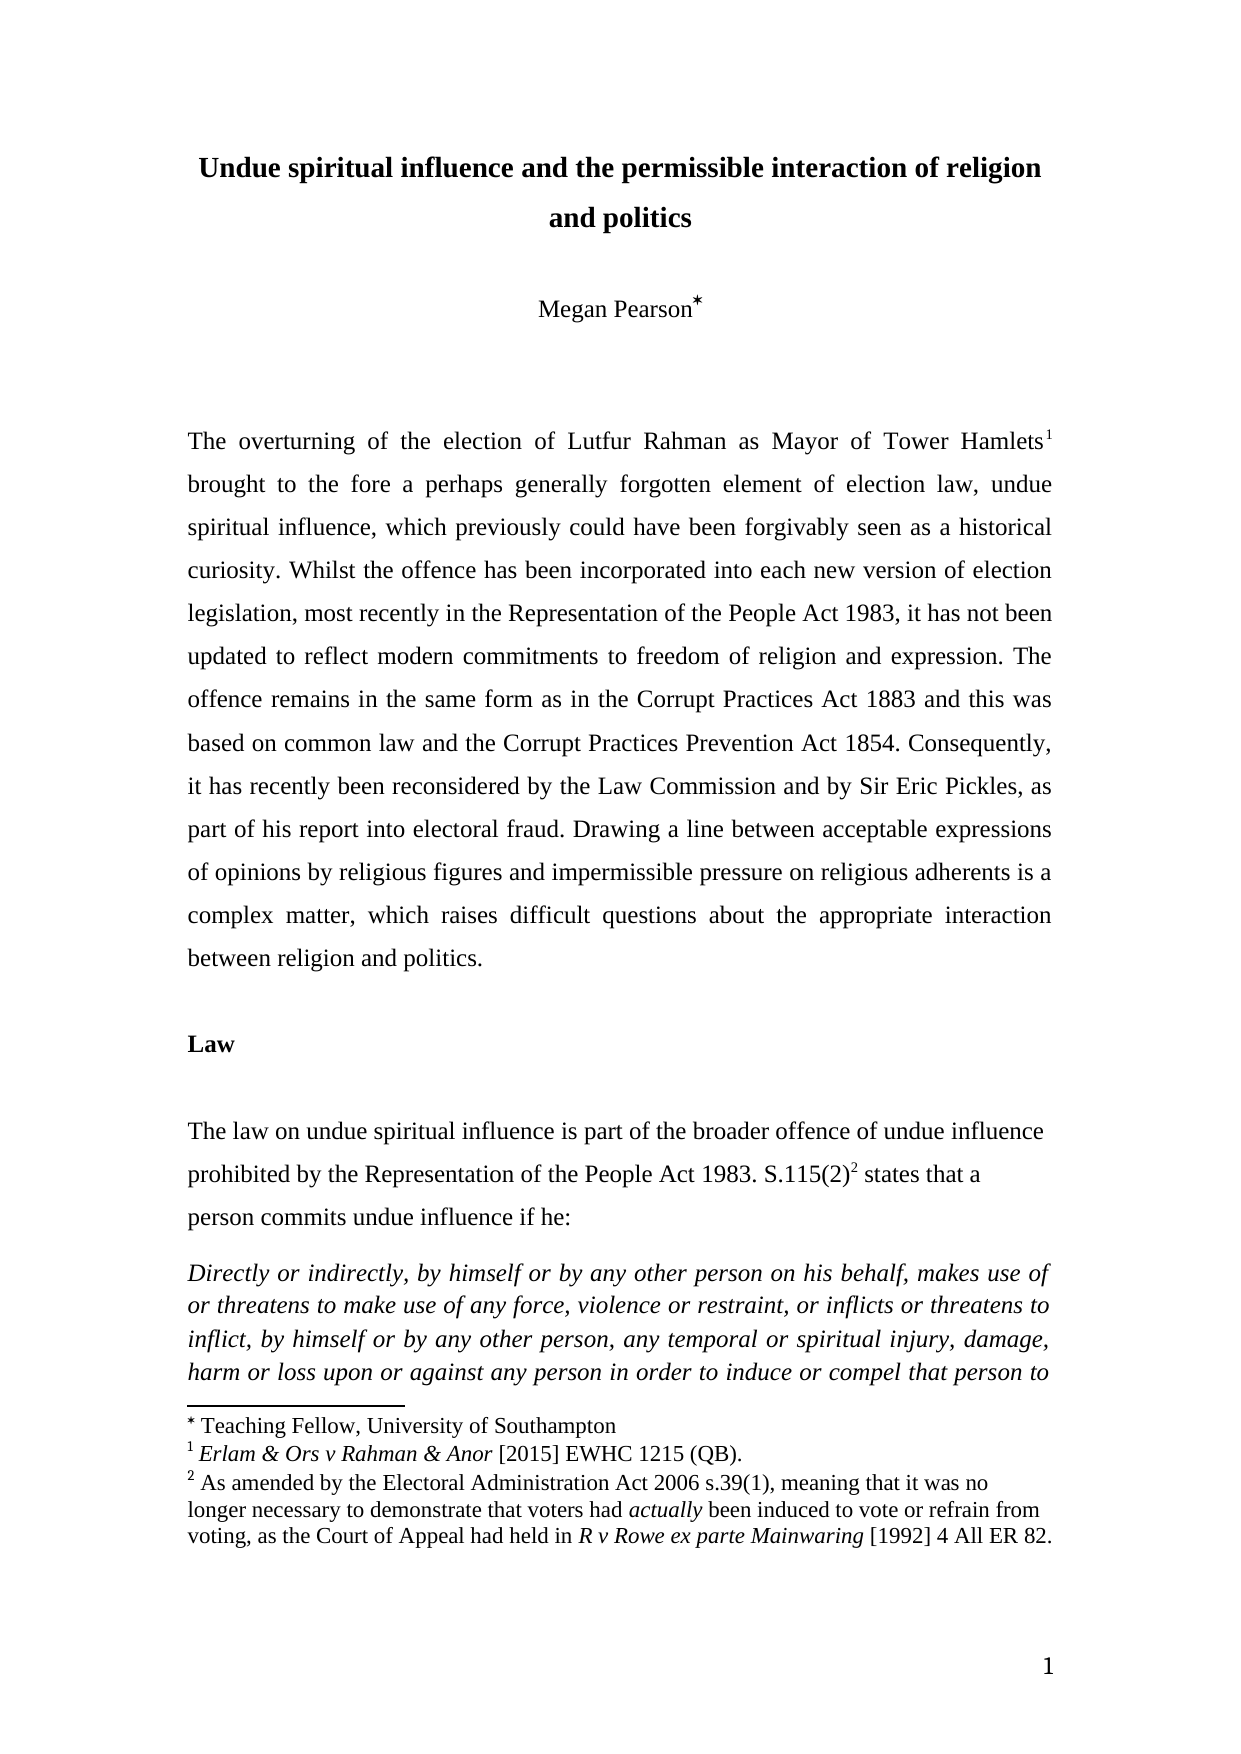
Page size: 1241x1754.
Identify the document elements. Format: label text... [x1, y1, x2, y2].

text Law [187, 1029, 1053, 1058]
text Megan Pearson [187, 294, 1053, 324]
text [187, 1258, 1053, 1385]
text Undue spiritual influence and the permissible interaction of religion and politics [187, 150, 1053, 234]
text The overturning of the election of Lutfur Rahman as Mayor of Tower Hamlets brought to the fore a perhaps generally forgotten element of election law, undue spiritual influence, which previously could have been forgivably seen as a historical curiosity. Whilst the offence has been incorporated into each new version of election legislation, most recently in the Representation of the People Act 1983, it has not been updated to reflect modern commitments to freedom of religion and expression. The offence remains in the same form as in the Corrupt Practices Act 1883 and this was based on common law and the Corrupt Practices Prevention Act 1854. Consequently, it has recently been reconsidered by the Law Commission and by Sir Eric Pickles, as part of his report into electoral fraud. Drawing a line between acceptable expressions of opinions by religious figures and impermissible pressure on religious adherents is a complex matter, which raises difficult questions about the appropriate interaction between religion and politics. [187, 426, 1053, 972]
text The law on undue spiritual influence is part of the broader offence of undue influence prohibited by the Representation of the People Act 1983. S.115(2) states that a person commits undue influence if he: [187, 1116, 1053, 1231]
